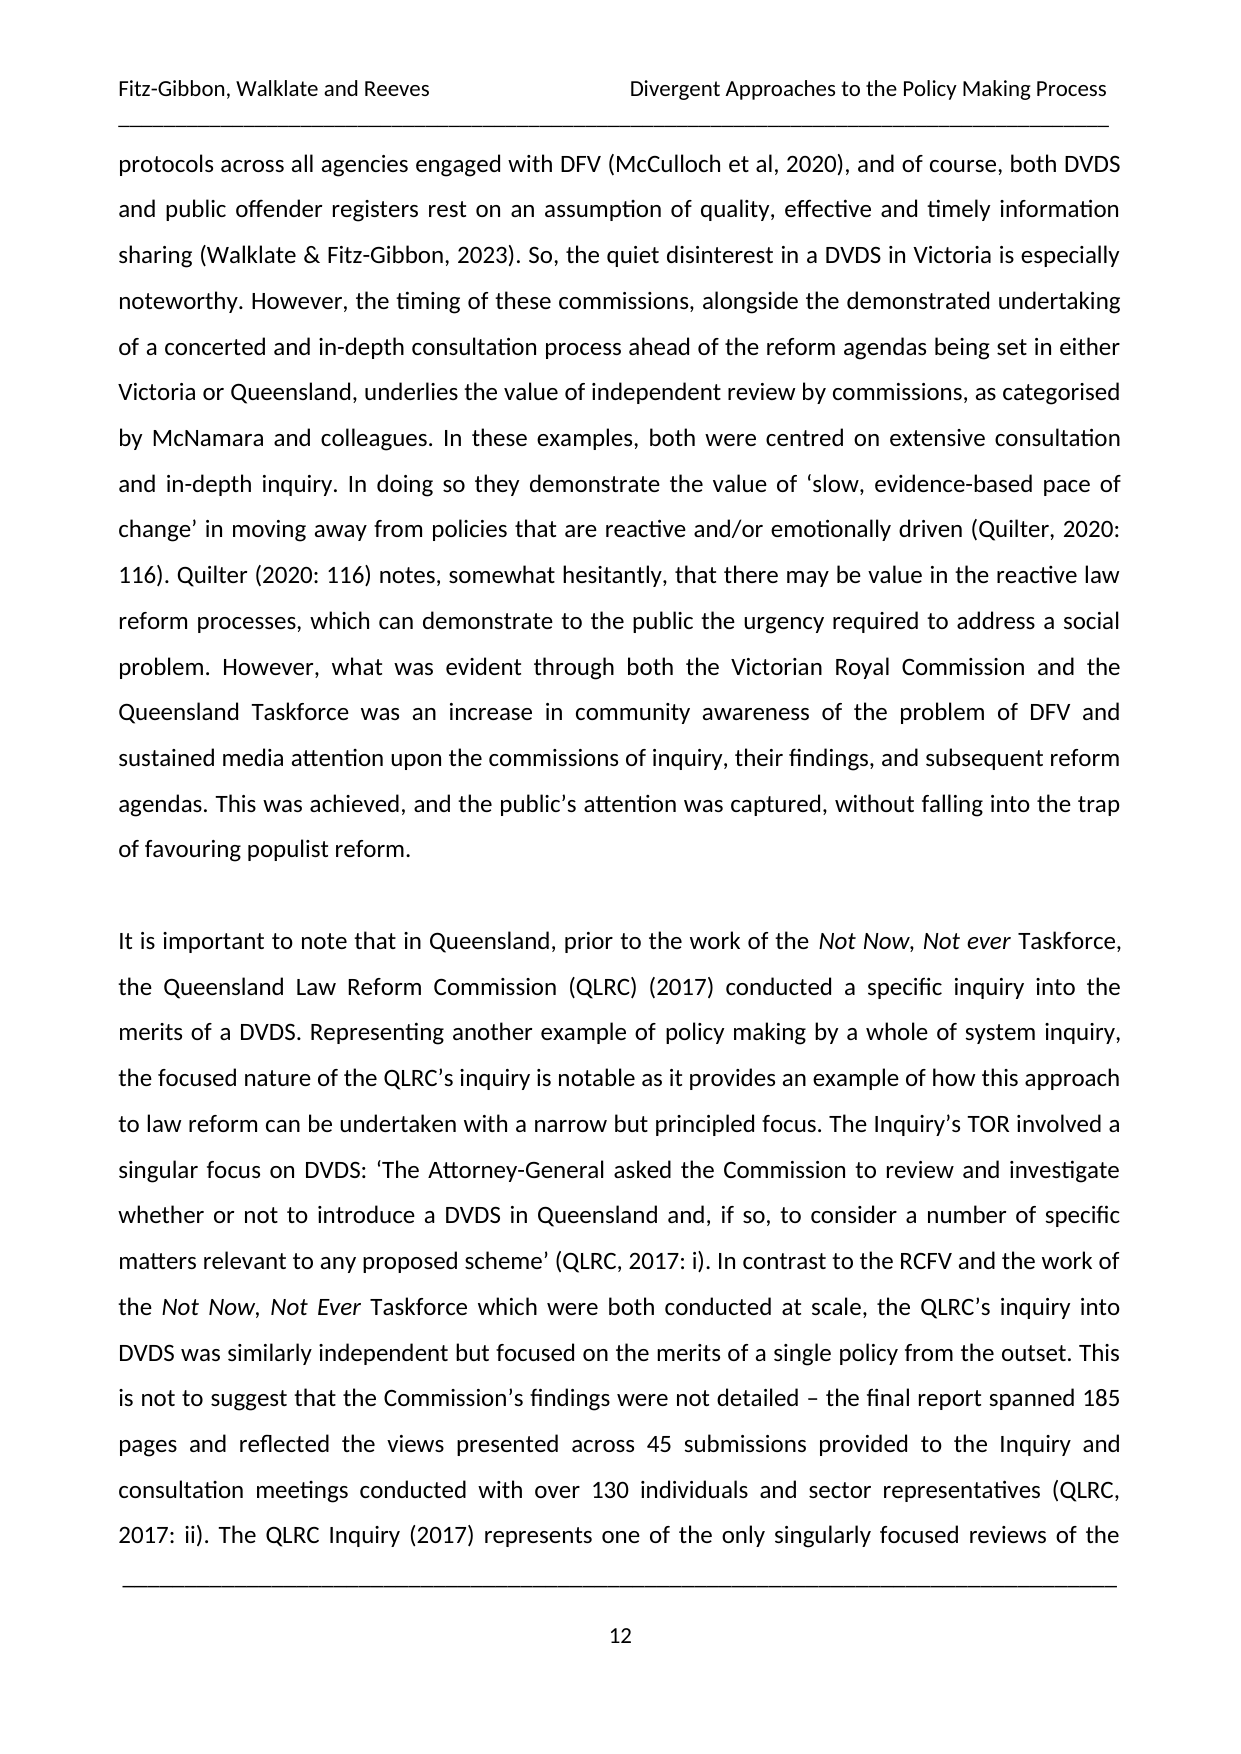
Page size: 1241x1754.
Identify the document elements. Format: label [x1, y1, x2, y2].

text [118, 925, 1122, 1550]
text [118, 148, 1122, 864]
